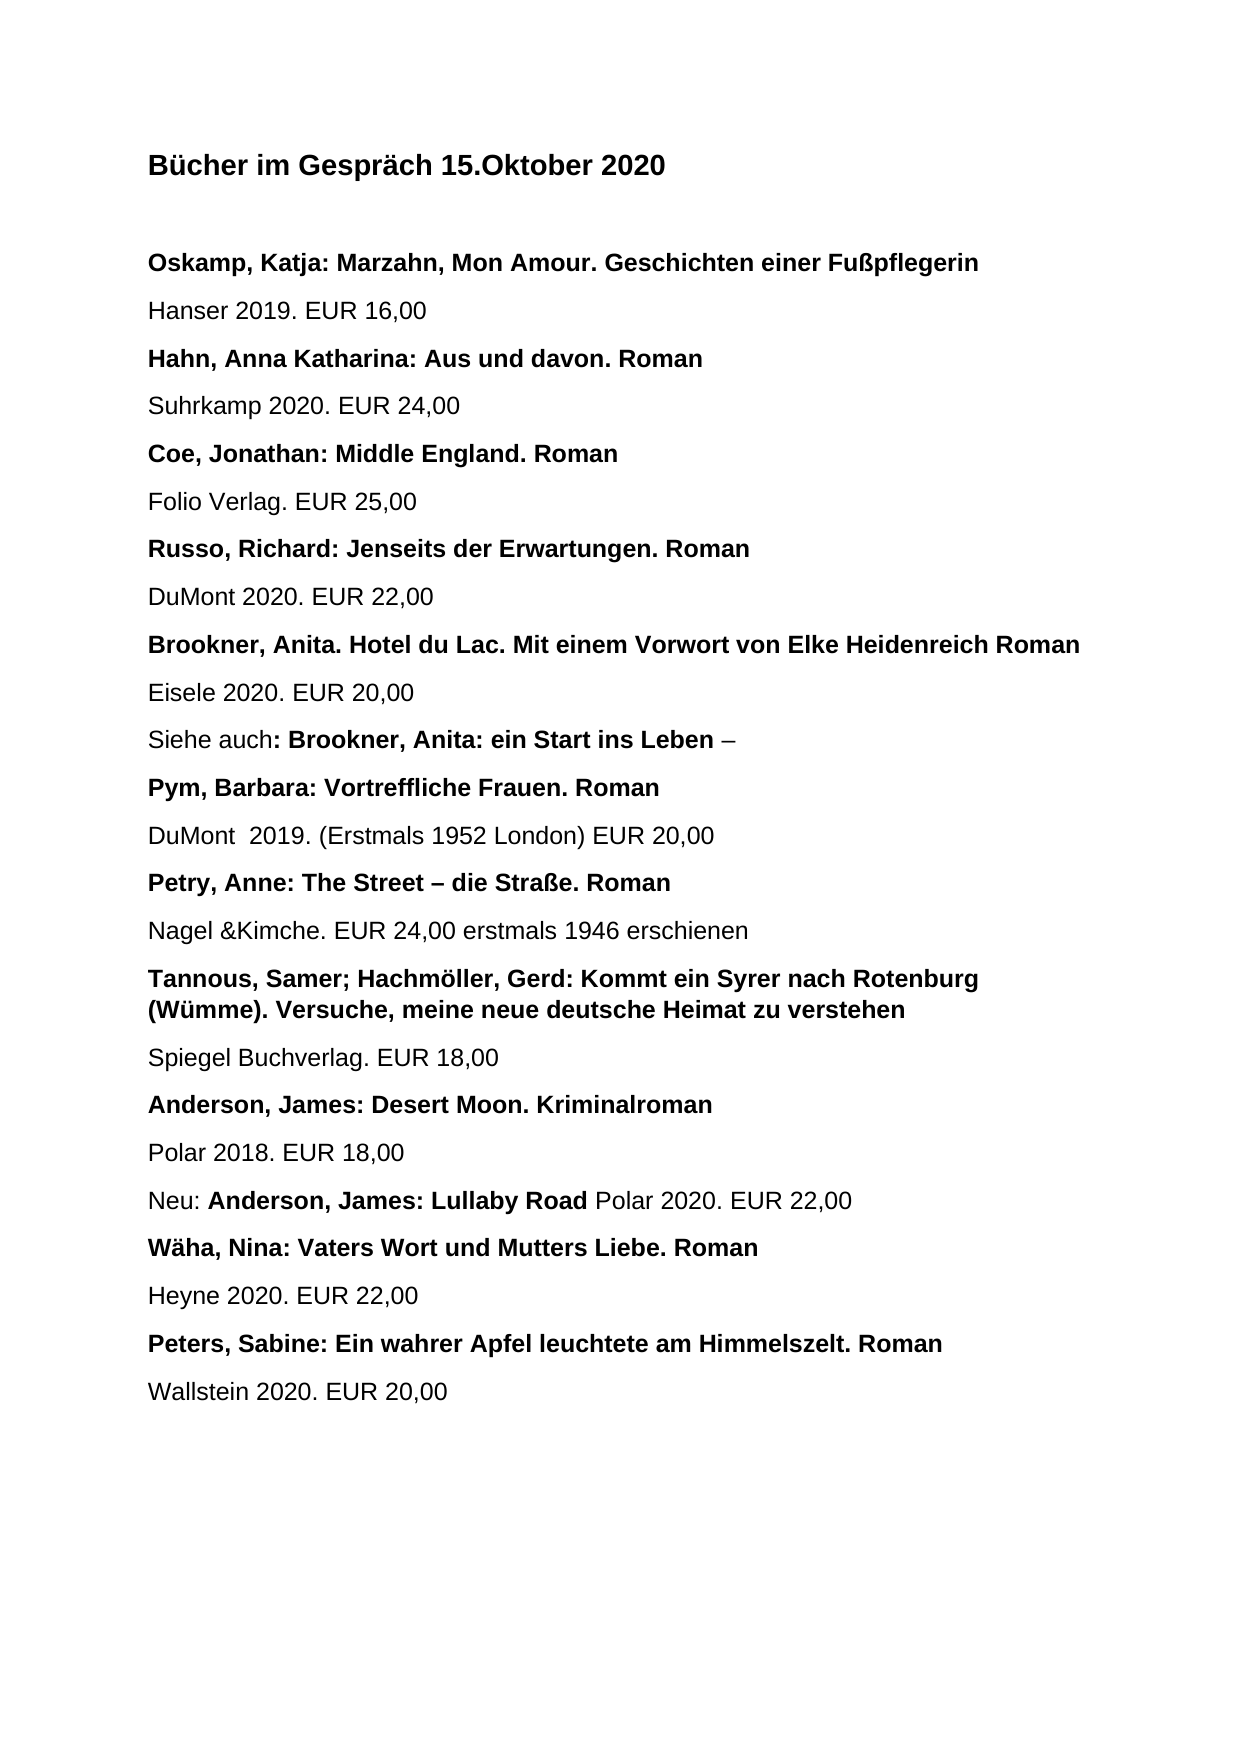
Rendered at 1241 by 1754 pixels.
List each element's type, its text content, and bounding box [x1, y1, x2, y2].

text Oskamp, Katja: Marzahn, Mon Amour. Geschichten einer Fußpflegerin [148, 248, 1093, 277]
text Russo, Richard: Jenseits der Erwartungen. Roman [148, 534, 1093, 563]
text Bücher im Gespräch 15.Oktober 2020 [148, 148, 1093, 181]
text Eisele 2020. EUR 20,00 [148, 677, 1093, 706]
text DuMont 2020. EUR 22,00 [148, 582, 1093, 611]
text Wäha, Nina: Vaters Wort und Mutters Liebe. Roman [148, 1233, 1093, 1262]
text Coe, Jonathan: Middle England. Roman [148, 439, 1093, 468]
text Tannous, Samer; Hachmöller, Gerd: Kommt ein Syrer nach Rotenburg (Wümme). Versuche, meine neue deutsche Heimat zu verstehen [148, 964, 1093, 1023]
text Suhrkamp 2020. EUR 24,00 [148, 391, 1093, 420]
text Wallstein 2020. EUR 20,00 [148, 1376, 1093, 1405]
text Petry, Anne: The Street – die Straße. Roman [148, 868, 1093, 897]
text DuMont 2019. (Erstmals 1952 London) EUR 20,00 [148, 821, 1093, 849]
text Folio Verlag. EUR 25,00 [148, 487, 1093, 515]
text Pym, Barbara: Vortreffliche Frauen. Roman [148, 773, 1093, 802]
text Siehe auch: Brookner, Anita: ein Start ins Leben – [148, 725, 1093, 754]
text Polar 2018. EUR 18,00 [148, 1138, 1093, 1167]
text Hahn, Anna Katharina: Aus und davon. Roman [148, 343, 1093, 372]
text Anderson, James: Desert Moon. Kriminalroman [148, 1090, 1093, 1119]
text Spiegel Buchverlag. EUR 18,00 [148, 1042, 1093, 1071]
text Heyne 2020. EUR 22,00 [148, 1281, 1093, 1310]
text Brookner, Anita. Hotel du Lac. Mit einem Vorwort von Elke Heidenreich Roman [148, 630, 1093, 658]
text Peters, Sabine: Ein wahrer Apfel leuchtete am Himmelszelt. Roman [148, 1329, 1093, 1357]
text Neu: Anderson, James: Lullaby Road Polar 2020. EUR 22,00 [148, 1186, 1093, 1214]
text Hanser 2019. EUR 16,00 [148, 296, 1093, 324]
text Nagel &Kimche. EUR 24,00 erstmals 1946 erschienen [148, 916, 1093, 945]
